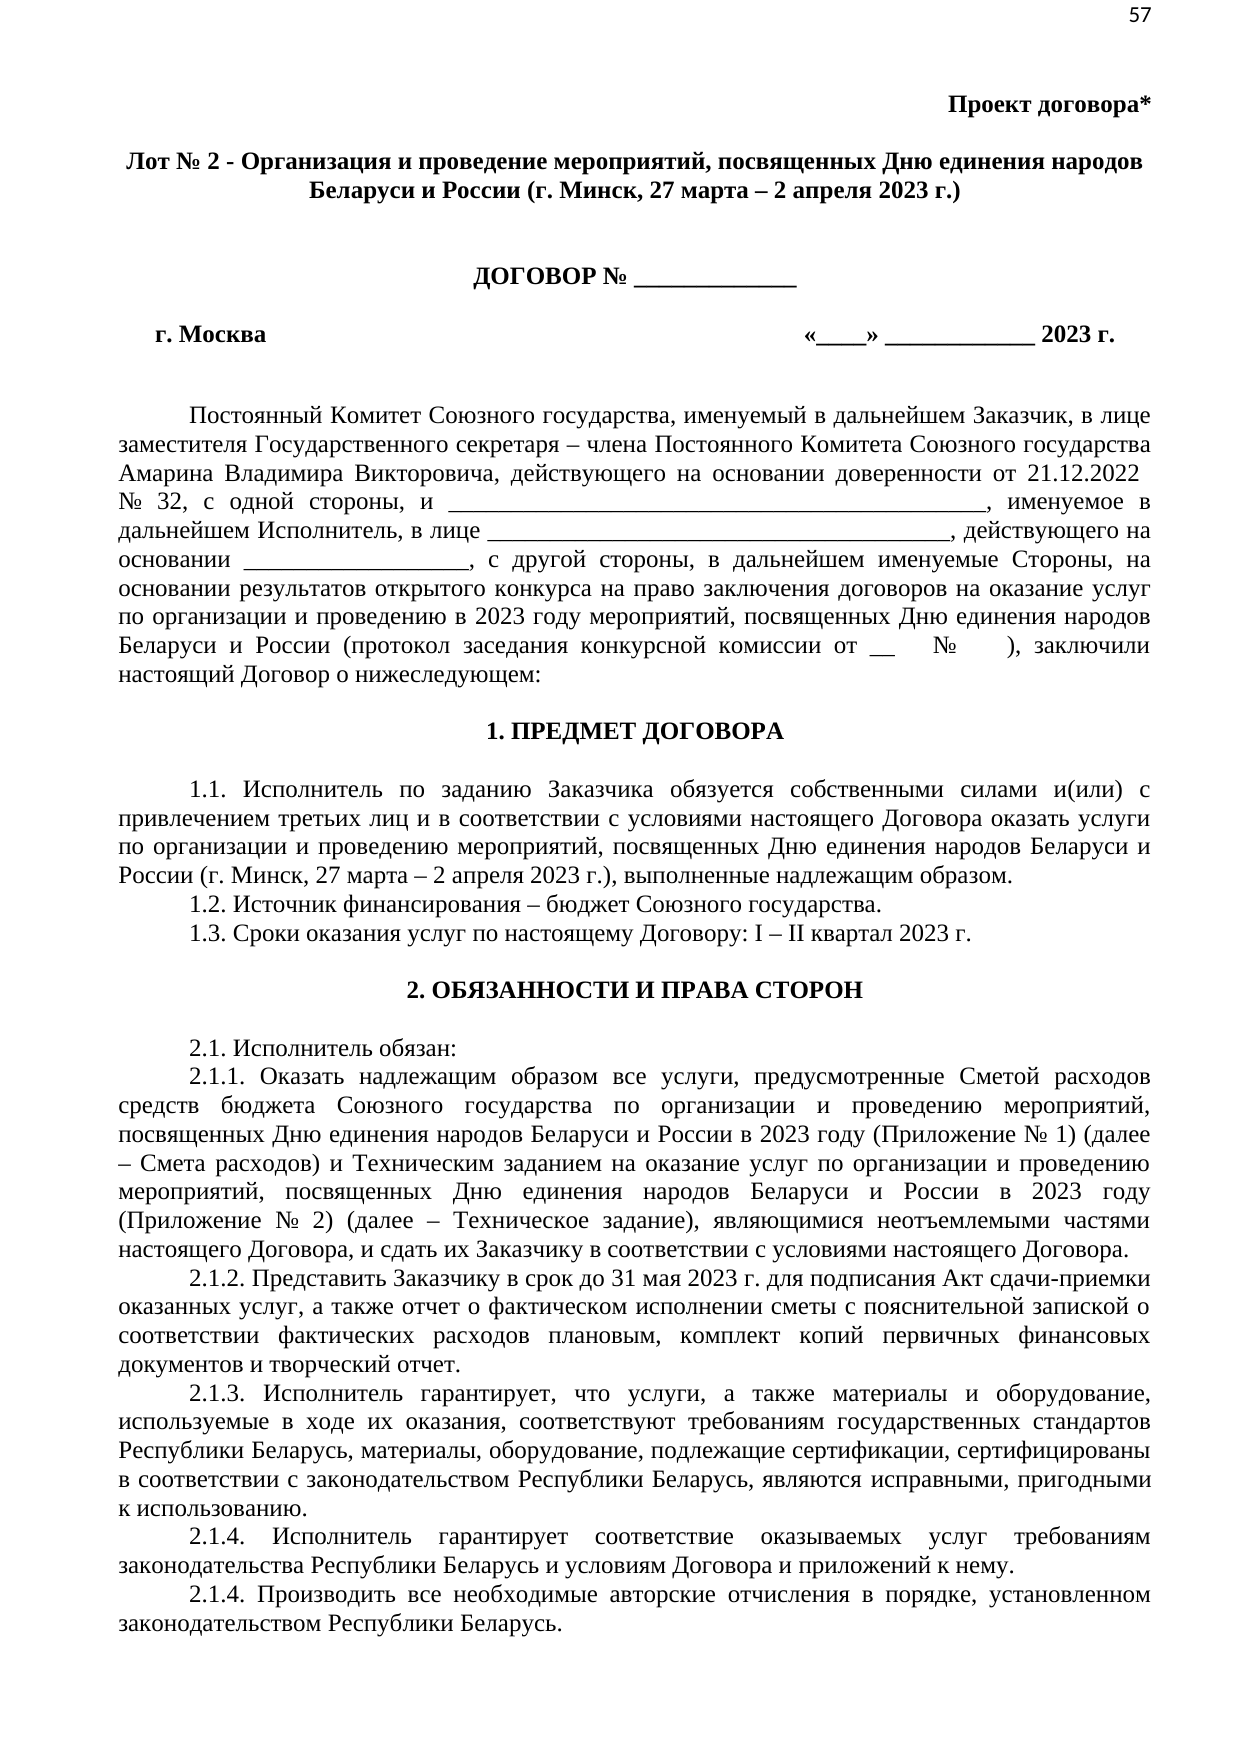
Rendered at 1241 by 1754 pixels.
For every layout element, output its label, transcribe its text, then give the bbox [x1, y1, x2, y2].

text 2.1.4. Производить все необходимые авторские отчисления в порядке, установленном законодательством Республики Беларусь. [118, 1579, 1152, 1636]
text 1.1. Исполнитель по заданию Заказчика обязуется собственными силами и(или) с привлечением третьих лиц и в соответствии с условиями настоящего Договора оказать услуги по организации и проведению мероприятий, посвященных Дню единения народов Беларуси и России (г. Минск, 27 марта – 2 апреля 2023 г.), выполненные надлежащим образом. [118, 774, 1152, 889]
text ДОГОВОР № _____________ [118, 261, 1152, 290]
text 2.1.2. Представить Заказчику в срок до 31 мая 2023 г. для подписания Акт сдачи-приемки оказанных услуг, а также отчет о фактическом исполнении сметы с пояснительной запиской о соответствии фактических расходов плановым, комплект копий первичных финансовых документов и творческий отчет. [118, 1263, 1152, 1378]
text г. Москва «____» ____________ 2023 г. [118, 319, 1152, 347]
text Постоянный Комитет Союзного государства, именуемый в дальнейшем Заказчик, в лице заместителя Государственного секретаря – члена Постоянного Комитета Союзного государства Амарина Владимира Викторовича, действующего на основании доверенности от 21.12.2022 № 32, с одной стороны, и ___________________________________________, именуемое в дальнейшем Исполнитель, в лице _____________________________________, действующего на основании __________________, с другой стороны, в дальнейшем именуемые Стороны, на основании результатов открытого конкурса на право заключения договоров на оказание услуг по организации и проведению в 2023 году мероприятий, посвященных Дню единения народов Беларуси и России (протокол заседания конкурсной комиссии от __ № ), заключили настоящий Договор о нижеследующем: [118, 400, 1152, 688]
text 1.2. Источник финансирования – бюджет Союзного государства. [118, 889, 1152, 918]
text 2.1. Исполнитель обязан: [118, 1033, 1152, 1061]
text 2.1.1. Оказать надлежащим образом все услуги, предусмотренные Сметой расходов средств бюджета Союзного государства по организации и проведению мероприятий, посвященных Дню единения народов Беларуси и России в 2023 году (Приложение № 1) (далее – Смета расходов) и Техническим заданием на оказание услуг по организации и проведению мероприятий, посвященных Дню единения народов Беларуси и России в 2023 году (Приложение № 2) (далее – Техническое задание), являющимися неотъемлемыми частями настоящего Договора, и сдать их Заказчику в соответствии с условиями настоящего Договора. [118, 1061, 1152, 1263]
text Лот № 2 - Организация и проведение мероприятий, посвященных Дню единения народов Беларуси и России (г. Минск, 27 марта – 2 апреля 2023 г.) [118, 146, 1152, 204]
text 2. ОБЯЗАННОСТИ И ПРАВА СТОРОН [118, 975, 1152, 1004]
text 1.3. Сроки оказания услуг по настоящему Договору: I – II квартал 2023 г. [118, 918, 1152, 946]
text Проект договора* [118, 89, 1152, 117]
text 2.1.3. Исполнитель гарантирует, что услуги, а также материалы и оборудование, используемые в ходе их оказания, соответствуют требованиям государственных стандартов Республики Беларусь, материалы, оборудование, подлежащие сертификации, сертифицированы в соответствии с законодательством Республики Беларусь, являются исправными, пригодными к использованию. [118, 1378, 1152, 1521]
text 2.1.4. Исполнитель гарантирует соответствие оказываемых услуг требованиям законодательства Республики Беларусь и условиям Договора и приложений к нему. [118, 1521, 1152, 1579]
text 1. ПРЕДМЕТ ДОГОВОРА [118, 716, 1152, 745]
